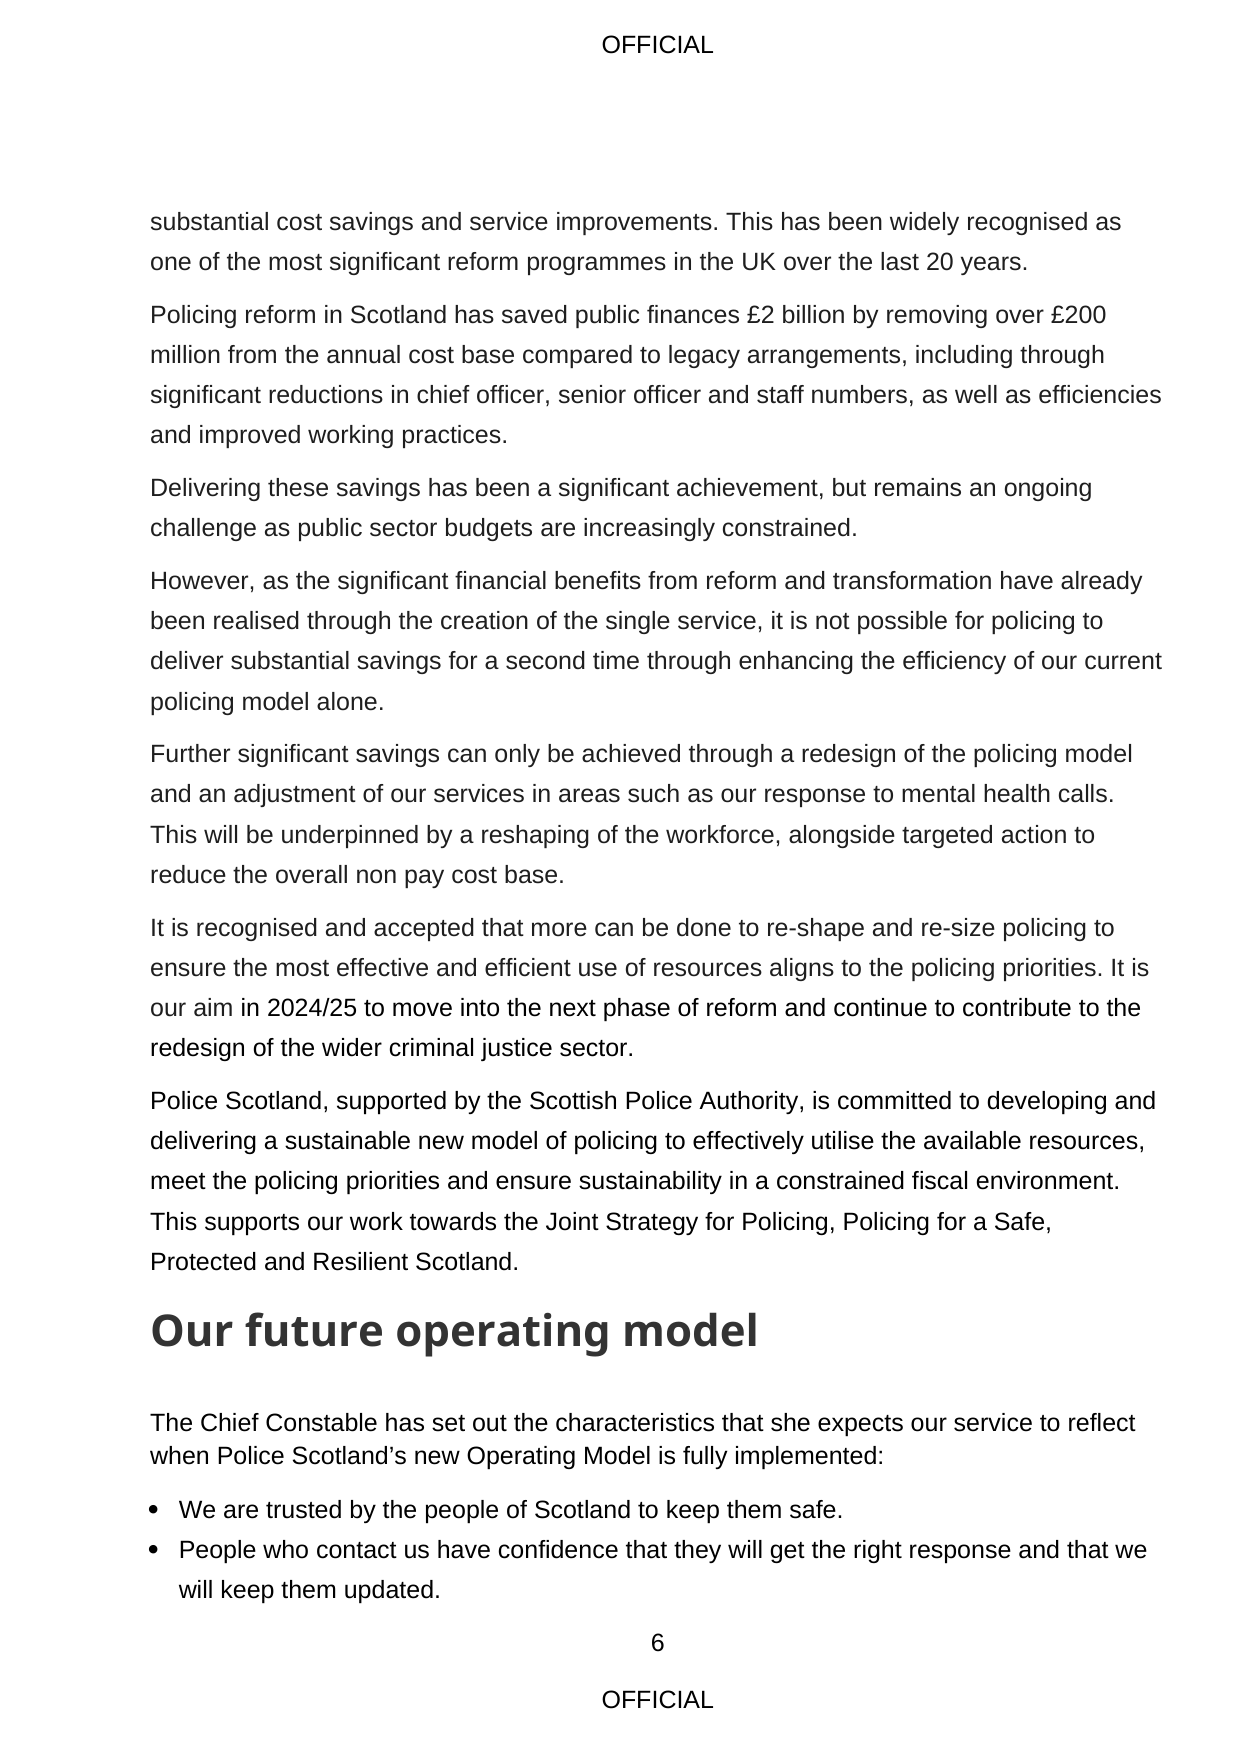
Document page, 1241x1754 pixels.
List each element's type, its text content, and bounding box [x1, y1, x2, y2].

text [150, 207, 1165, 276]
subtitle Our future operating model [150, 1299, 1165, 1359]
text Further significant savings can only be achieved through a redesign of the policing model and an adjustment of our services in areas such as our response to mental health calls. This will be underpinned by a reshaping of the workforce, alongside targeted action to reduce the overall non pay cost base. [150, 739, 1165, 889]
text However, as the significant financial benefits from reform and transformation have already been realised through the creation of the single service, it is not possible for policing to deliver substantial savings for a second time through enhancing the efficiency of our current policing model alone. [150, 566, 1165, 715]
text Police Scotland, supported by the Scottish Police Authority, is committed to developing and delivering a sustainable new model of policing to effectively utilise the available resources, meet the policing priorities and ensure sustainability in a constrained fiscal environment. This supports our work towards the Joint Strategy for Policing, Policing for a Safe, Protected and Resilient Scotland. [150, 1086, 1165, 1276]
text Delivering these savings has been a significant achievement, but remains an ongoing challenge as public sector budgets are increasingly constrained. [150, 473, 1165, 542]
text Policing reform in Scotland has saved public finances £2 billion by removing over £200 million from the annual cost base compared to legacy arrangements, including through significant reductions in chief officer, senior officer and staff numbers, as well as efficiencies and improved working practices. [150, 300, 1165, 449]
text The Chief Constable has set out the characteristics that she expects our service to reflect when Police Scotland’s new Operating Model is fully implemented: [150, 1408, 1165, 1469]
list People who contact us have confidence that they will get the right response and that we will keep them updated. [149, 1535, 1165, 1604]
list We are trusted by the people of Scotland to keep them safe. [149, 1495, 1165, 1523]
text It is recognised and accepted that more can be done to re-shape and re-size policing to ensure the most effective and efficient use of resources aligns to the policing priorities. It is our aim in 2024/25 to move into the next phase of reform and continue to contribute to the redesign of the wider criminal justice sector. [150, 913, 1165, 1062]
